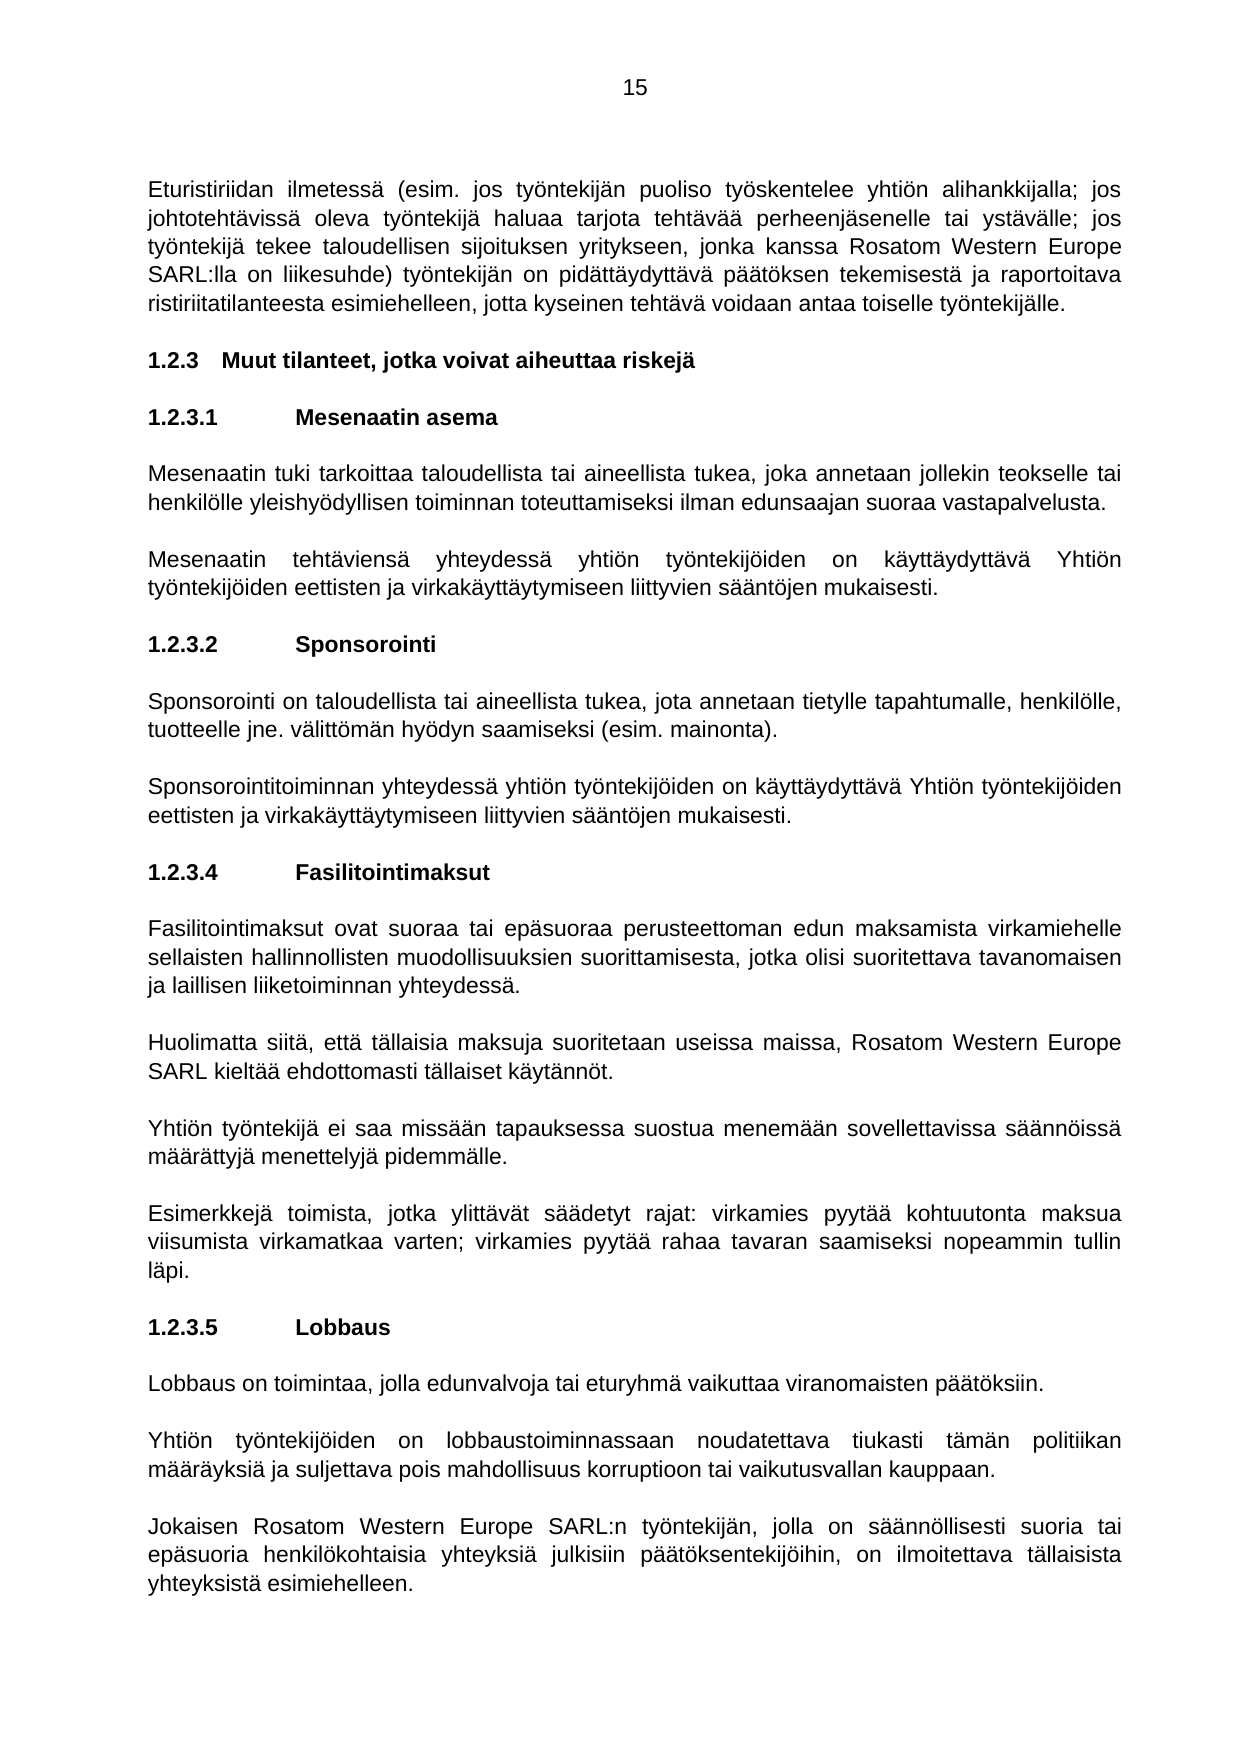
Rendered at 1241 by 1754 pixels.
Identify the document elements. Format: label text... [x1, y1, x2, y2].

text Yhtiön työntekijöiden on lobbaustoiminnassaan noudatettava tiukasti tämän politiikan määräyksiä ja suljettava pois mahdollisuus korruptioon tai vaikutusvallan kauppaan. [148, 1427, 1122, 1482]
text 1.2.3.4 Fasilitointimaksut [148, 858, 1122, 885]
text 1.2.3 Muut tilanteet, jotka voivat aiheuttaa riskejä [148, 347, 1122, 373]
text 1.2.3.2 Sponsorointi [148, 631, 1122, 657]
text Mesenaatin tuki tarkoittaa taloudellista tai aineellista tukea, joka annetaan jollekin teokselle tai henkilölle yleishyödyllisen toiminnan toteuttamiseksi ilman edunsaajan suoraa vastapalvelusta. [148, 460, 1122, 515]
text Mesenaatin tehtäviensä yhteydessä yhtiön työntekijöiden on käyttäydyttävä Yhtiön työntekijöiden eettisten ja virkakäyttäytymiseen liittyvien sääntöjen mukaisesti. [148, 546, 1122, 601]
text Sponsorointi on taloudellista tai aineellista tukea, jota annetaan tietylle tapahtumalle, henkilölle, tuotteelle jne. välittömän hyödyn saamiseksi (esim. mainonta). [148, 688, 1122, 743]
text 1.2.3.1 Mesenaatin asema [148, 403, 1122, 430]
text Yhtiön työntekijä ei saa missään tapauksessa suostua menemään sovellettavissa säännöissä määrättyjä menettelyjä pidemmälle. [148, 1114, 1122, 1169]
text Eturistiriidan ilmetessä (esim. jos työntekijän puoliso työskentelee yhtiön alihankkijalla; jos johtotehtävissä oleva työntekijä haluaa tarjota tehtävää perheenjäsenelle tai ystävälle; jos työntekijä tekee taloudellisen sijoituksen yritykseen, jonka kanssa Rosatom Western Europe SARL:lla on liikesuhde) työntekijän on pidättäydyttävä päätöksen tekemisestä ja raportoitava ristiriitatilanteesta esimiehelleen, jotta kyseinen tehtävä voidaan antaa toiselle työntekijälle. [148, 176, 1122, 316]
text 1.2.3.5 Lobbaus [148, 1313, 1122, 1340]
text Huolimatta siitä, että tällaisia maksuja suoritetaan useissa maissa, Rosatom Western Europe SARL kieltää ehdottomasti tällaiset käytännöt. [148, 1029, 1122, 1084]
text Sponsorointitoiminnan yhteydessä yhtiön työntekijöiden on käyttäydyttävä Yhtiön työntekijöiden eettisten ja virkakäyttäytymiseen liittyvien sääntöjen mukaisesti. [148, 773, 1122, 828]
text Lobbaus on toimintaa, jolla edunvalvoja tai eturyhmä vaikuttaa viranomaisten päätöksiin. [148, 1370, 1122, 1397]
text Fasilitointimaksut ovat suoraa tai epäsuoraa perusteettoman edun maksamista virkamiehelle sellaisten hallinnollisten muodollisuuksien suorittamisesta, jotka olisi suoritettava tavanomaisen ja laillisen liiketoiminnan yhteydessä. [148, 915, 1122, 999]
text Jokaisen Rosatom Western Europe SARL:n työntekijän, jolla on säännöllisesti suoria tai epäsuoria henkilökohtaisia yhteyksiä julkisiin päätöksentekijöihin, on ilmoitettava tällaisista yhteyksistä esimiehelleen. [148, 1513, 1122, 1596]
text Esimerkkejä toimista, jotka ylittävät säädetyt rajat: virkamies pyytää kohtuutonta maksua viisumista virkamatkaa varten; virkamies pyytää rahaa tavaran saamiseksi nopeammin tullin läpi. [148, 1200, 1122, 1283]
